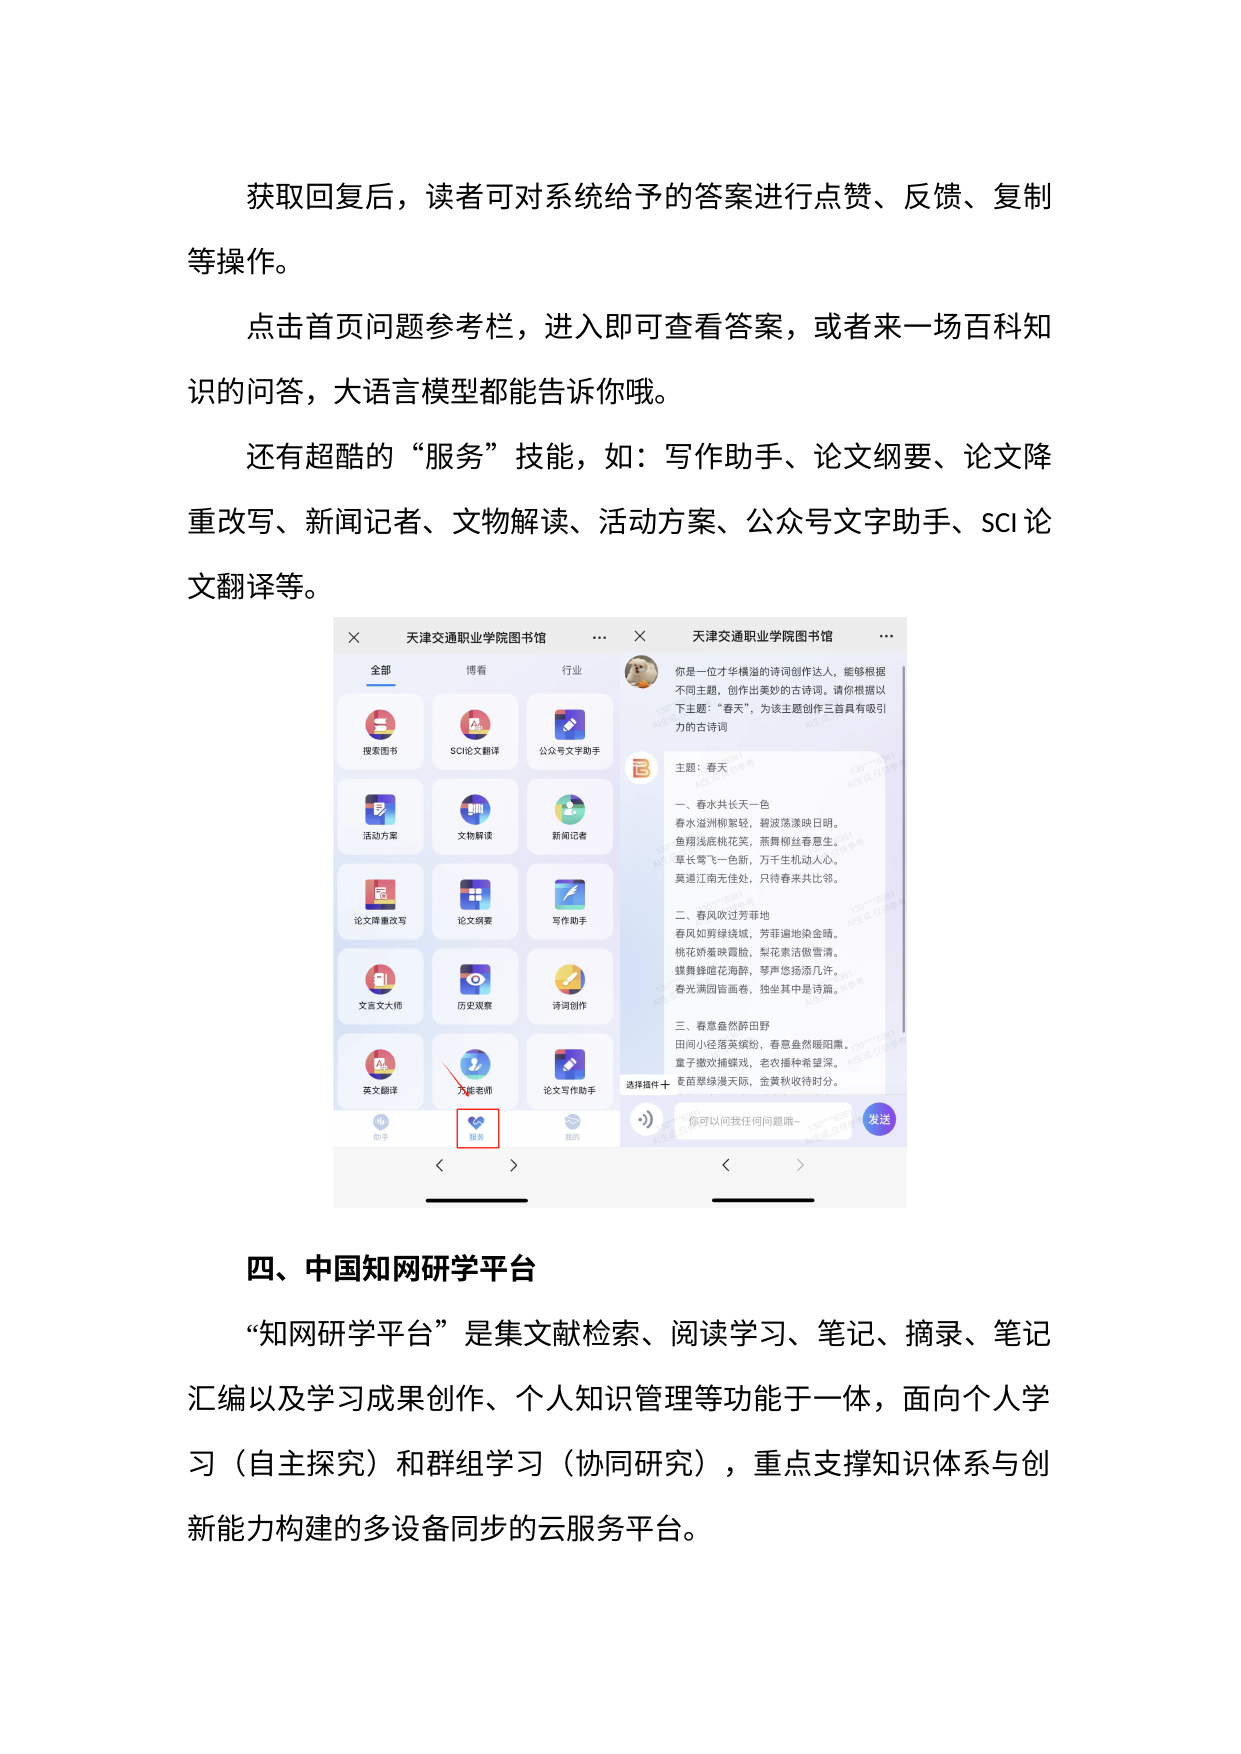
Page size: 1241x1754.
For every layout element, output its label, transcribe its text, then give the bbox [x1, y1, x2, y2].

text 四、中国知网研学平台 [187, 1234, 1053, 1299]
text “知网研学平台”是集文献检索、阅读学习、笔记、摘录、笔记汇编以及学习成果创作、个人知识管理等功能于一体，面向个人学习（自主探究）和群组学习（协同研究），重点支撑知识体系与创新能力构建的多设备同步的云服务平台。 [187, 1299, 1053, 1559]
picture [333, 617, 907, 1208]
text 点击首页问题参考栏，进入即可查看答案，或者来一场百科知识的问答，大语言模型都能告诉你哦。 [187, 292, 1053, 422]
text 获取回复后，读者可对系统给予的答案进行点赞、反馈、复制等操作。 [187, 162, 1053, 292]
text 还有超酷的“服务”技能，如：写作助手、论文纲要、论文降重改写、新闻记者、文物解读、活动方案、公众号文字助手、SCI论文翻译等。 [187, 422, 1053, 617]
